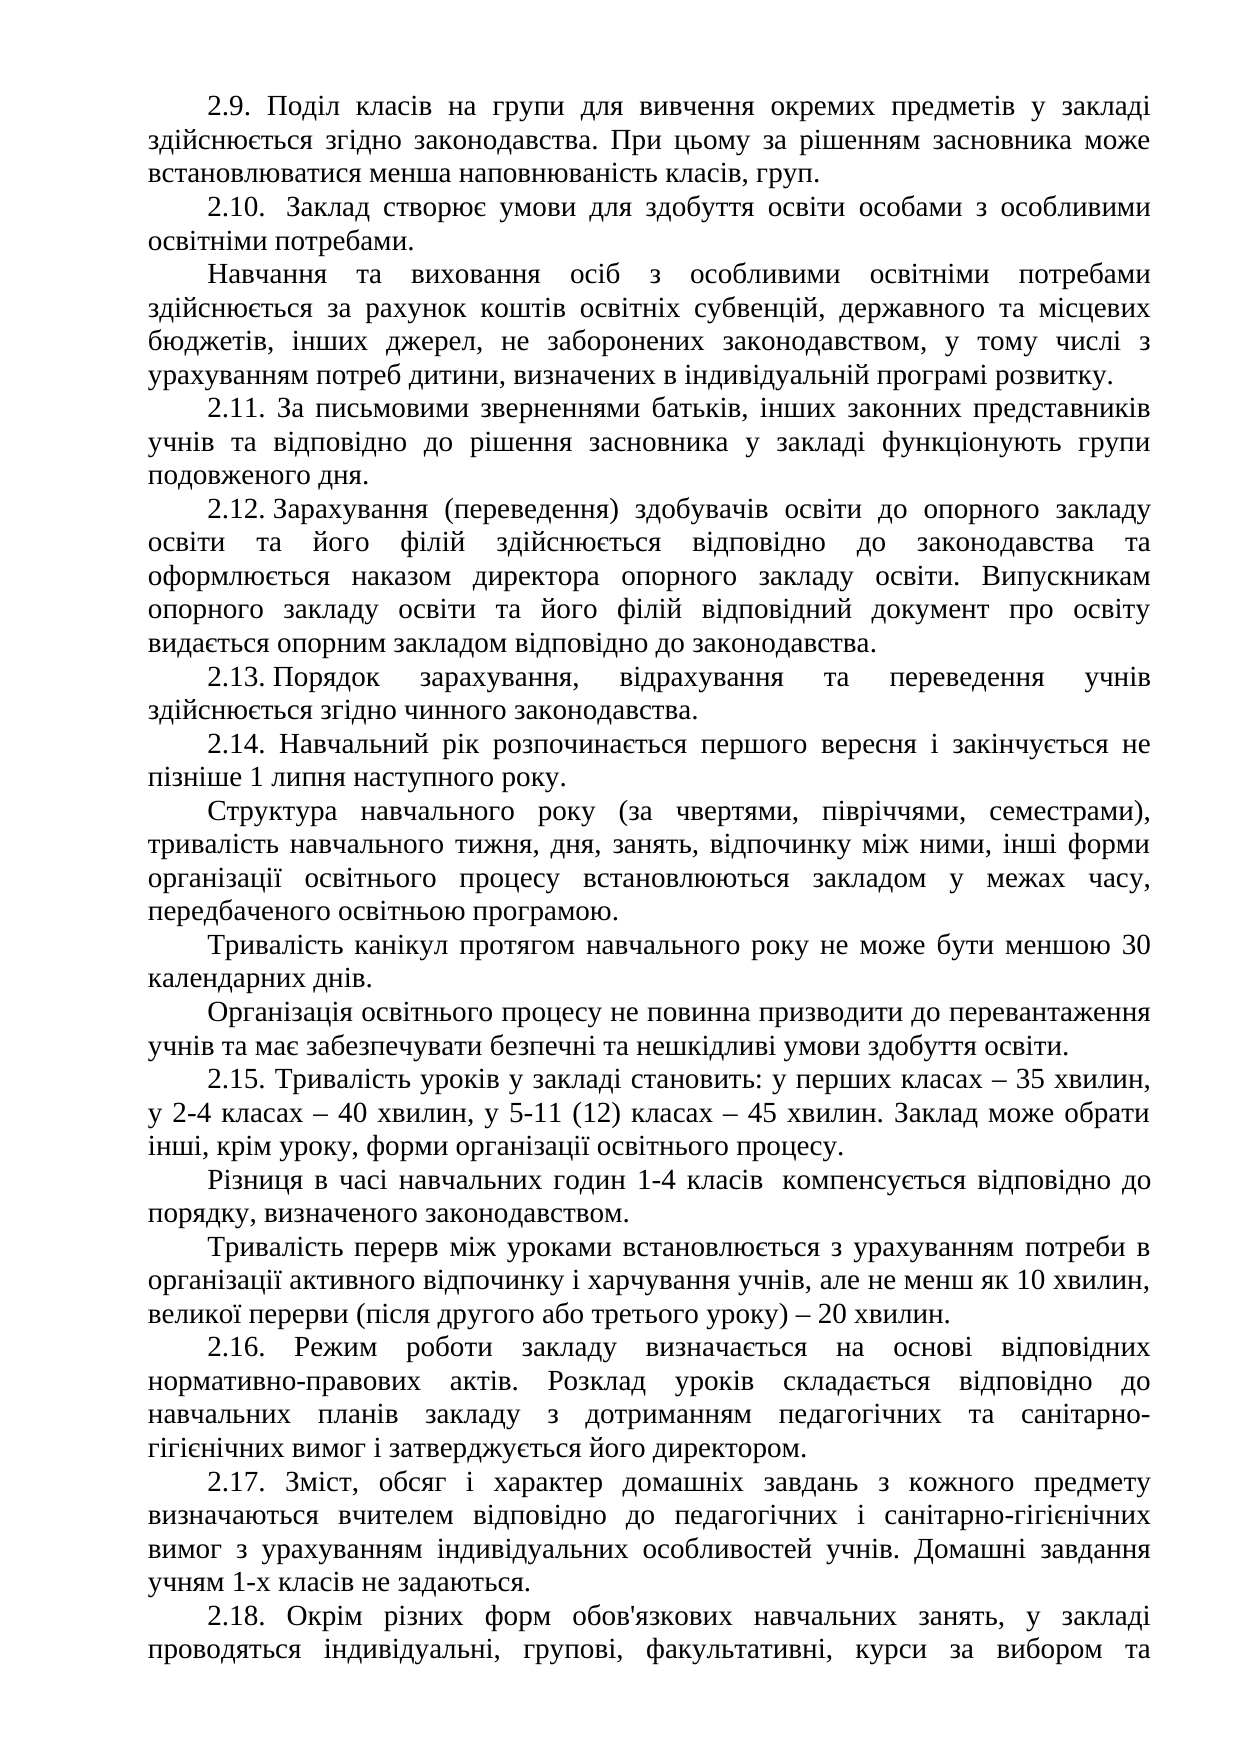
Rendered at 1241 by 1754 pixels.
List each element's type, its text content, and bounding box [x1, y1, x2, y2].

text Тривалість перерв між уроками встановлюється з урахуванням потреби в організації активного відпочинку і харчування учнів, але не менш як 10 хвилин, великої перерви (після другого або третього уроку) – 20 хвилин. [148, 1229, 1152, 1329]
text Тривалість канікул протягом навчального року не може бути меншою 30 календарних днів. [148, 927, 1152, 994]
text 2.16. Режим роботи закладу визначається на основі відповідних нормативно-правових актів. Розклад уроків складається відповідно до навчальних планів закладу з дотриманням педагогічних та санітарно-гігієнічних вимог і затверджується його директором. [148, 1329, 1152, 1464]
text 2.13. Порядок зарахування, відрахування та переведення учнів здійснюється згідно чинного законодавства. [148, 659, 1152, 726]
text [148, 1598, 1152, 1665]
text 2.14. Навчальний рік розпочинається першого вересня і закінчується не пізніше 1 липня наступного року. [148, 726, 1152, 793]
text 2.17. Зміст, обсяг і характер домашніх завдань з кожного предмету визначаються вчителем відповідно до педагогічних і санітарно-гігієнічних вимог з урахуванням індивідуальних особливостей учнів. Домашні завдання учням 1-х класів не задаються. [148, 1464, 1152, 1598]
text 2.11. За письмовими зверненнями батьків, інших законних представників учнів та відповідно до рішення засновника у закладі функціонують групи подовженого дня. [148, 390, 1152, 491]
text Структура навчального року (за чвертями, півріччями, семестрами), тривалість навчального тижня, дня, занять, відпочинку між ними, інші форми організації освітнього процесу встановлюються закладом у межах часу, передбаченого освітньою програмою. [148, 793, 1152, 927]
text Різниця в часі навчальних годин 1-4 класів компенсується відповідно до порядку, визначеного законодавством. [148, 1162, 1152, 1229]
text 2.10. Заклад створює умови для здобуття освіти особами з особливими освітніми потребами. [148, 189, 1152, 256]
text 2.9. Поділ класів на групи для вивчення окремих предметів у закладі здійснюється згідно законодавства. При цьому за рішенням засновника може встановлюватися менша наповнюваність класів, груп. [148, 88, 1152, 189]
text Організація освітнього процесу не повинна призводити до перевантаження учнів та має забезпечувати безпечні та нешкідливі умови здобуття освіти. [148, 994, 1152, 1061]
text Навчання та виховання осіб з особливими освітніми потребами здійснюється за рахунок коштів освітніх субвенцій, державного та місцевих бюджетів, інших джерел, не заборонених законодавством, у тому числі з урахуванням потреб дитини, визначених в індивідуальній програмі розвитку. [148, 256, 1152, 390]
text 2.15. Тривалість уроків у закладі становить: у перших класах – 35 хвилин, у 2-4 класах – 40 хвилин, у 5-11 (12) класах – 45 хвилин. Заклад може обрати інші, крім уроку, форми організації освітнього процесу. [148, 1061, 1152, 1162]
text 2.12. Зарахування (переведення) здобувачів освіти до опорного закладу освіти та його філій здійснюється відповідно до законодавства та оформлюється наказом директора опорного закладу освіти. Випускникам опорного закладу освіти та його філій відповідний документ про освіту видається опорним закладом відповідно до законодавства. [148, 491, 1152, 659]
